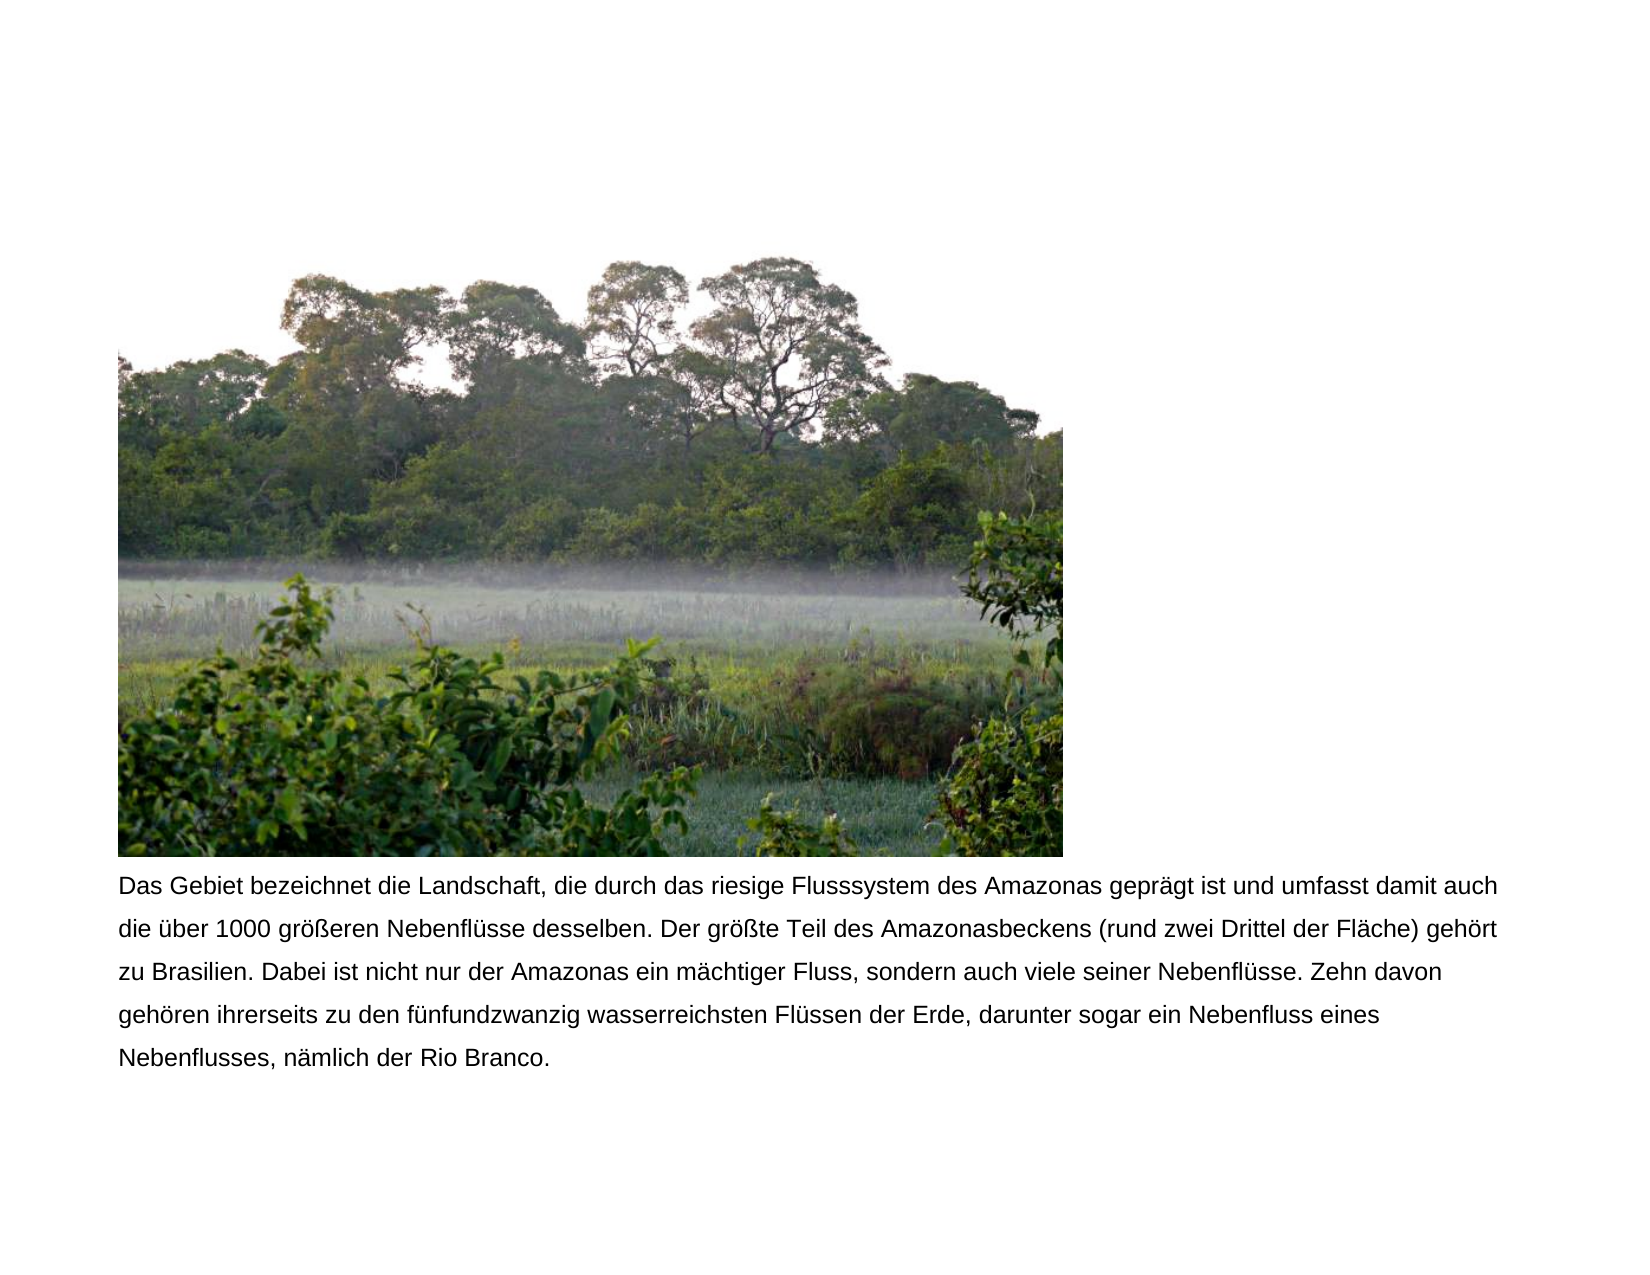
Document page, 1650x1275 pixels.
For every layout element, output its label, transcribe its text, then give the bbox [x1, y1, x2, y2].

text Das Gebiet bezeichnet die Landschaft, die durch das riesige Flusssystem des Amazonas geprägt ist und umfasst damit auch die über 1000 größeren Nebenflüsse desselben. Der größte Teil des Amazonasbeckens (rund zwei Drittel der Fläche) gehört zu Brasilien. Dabei ist nicht nur der Amazonas ein mächtiger Fluss, sondern auch viele seiner Nebenflüsse. Zehn davon gehören ihrerseits zu den fünfundzwanzig wasserreichsten Flüssen der Erde, darunter sogar ein Nebenfluss eines Nebenflusses, nämlich der Rio Branco. [118, 871, 1502, 1072]
picture [118, 147, 1063, 857]
